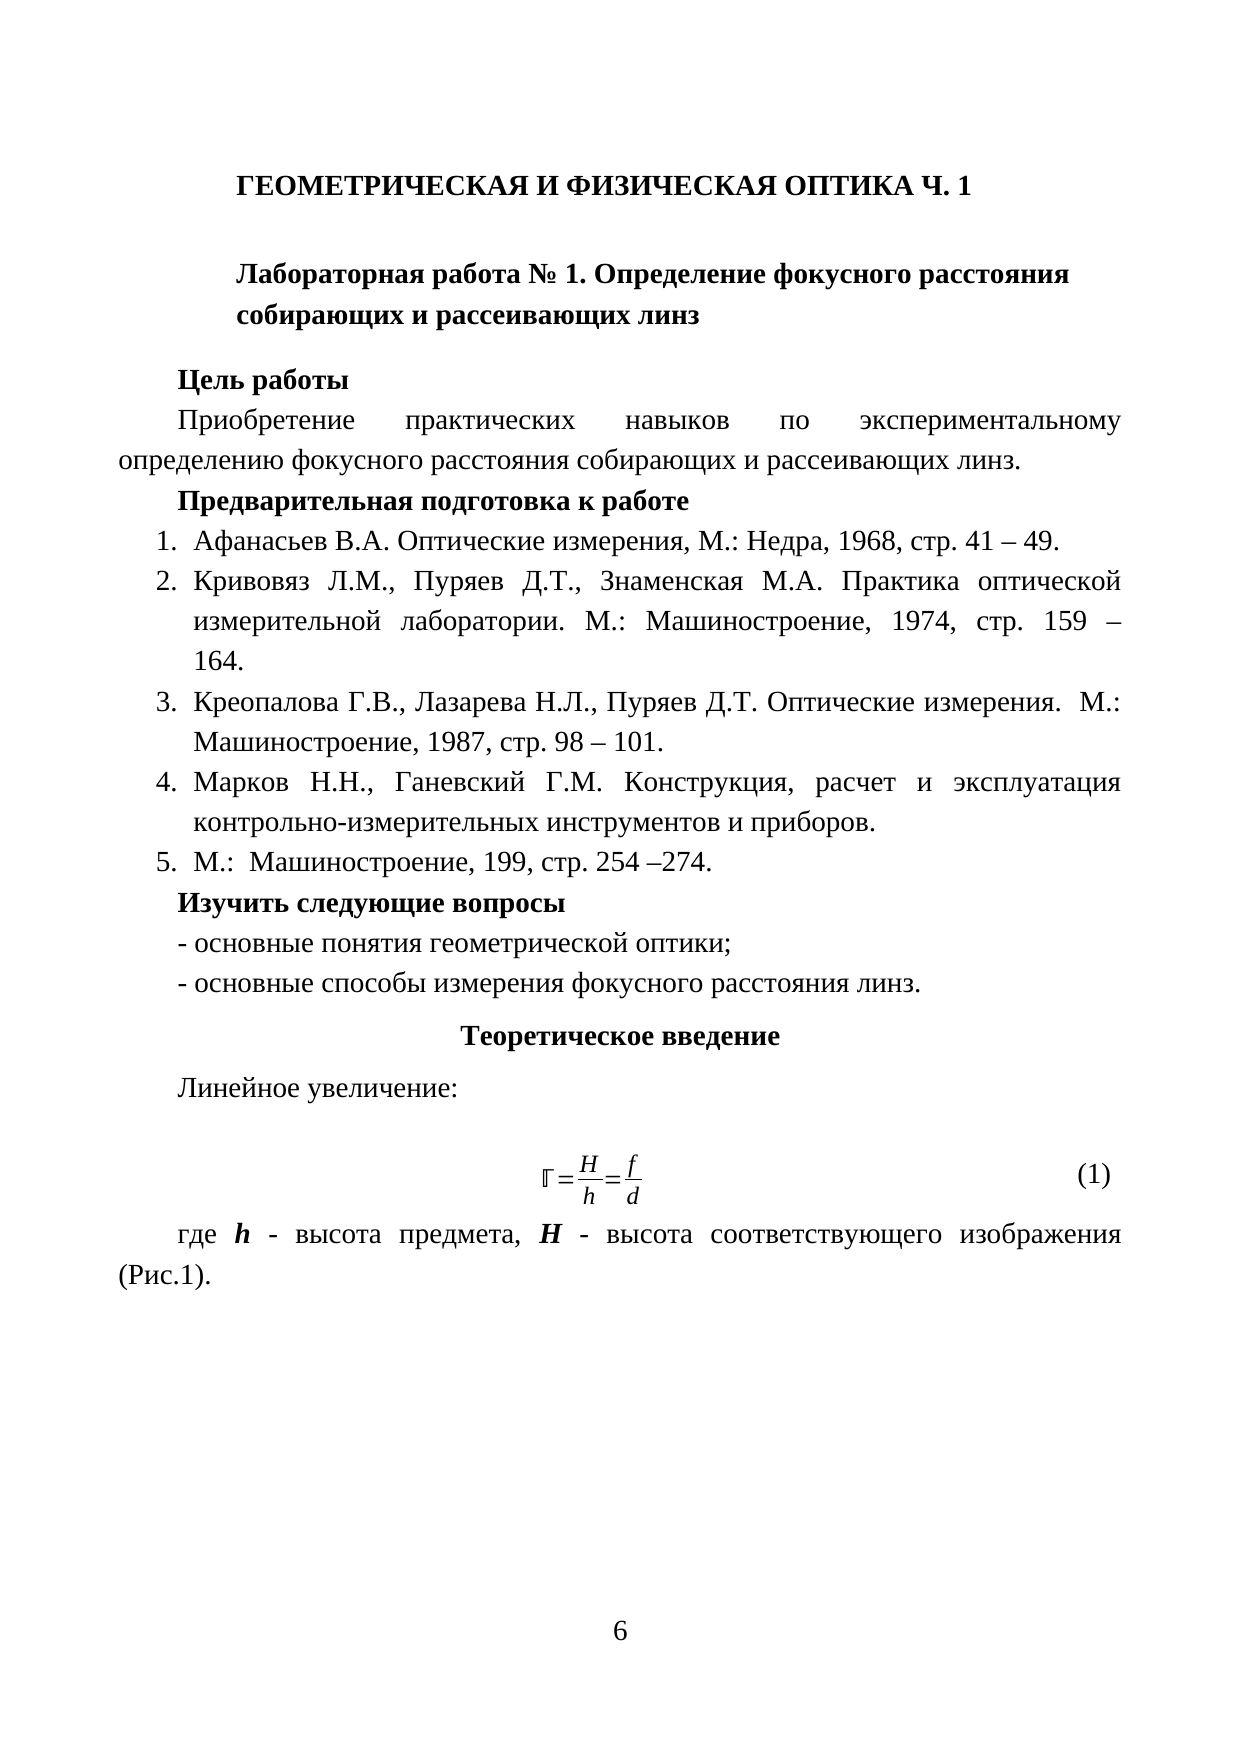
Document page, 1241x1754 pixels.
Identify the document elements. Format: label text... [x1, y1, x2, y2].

list М.: Машиностроение, 199, стр. 254 –274. [156, 844, 1122, 878]
list Креопалова Г.В., Лазарева Н.Л., Пуряев Д.Т. Оптические измерения. М.: Машиностроение, 1987, стр. 98 – 101. [156, 684, 1122, 757]
text Предварительная подготовка к работе [118, 483, 1122, 516]
table_header [118, 1151, 1066, 1217]
text ГЕОМЕТРИЧЕСКАЯ И ФИЗИЧЕСКАЯ ОПТИКА Ч. 1 [236, 168, 1122, 202]
list Марков Н.Н., Ганевский Г.М. Конструкция, расчет и эксплуатация контрольно-измерительных инструментов и приборов. [156, 764, 1122, 838]
text - основные способы измерения фокусного расстояния линз. [118, 965, 1122, 999]
text Изучить следующие вопросы [118, 885, 1122, 918]
text - основные понятия геометрической оптики; [118, 925, 1122, 958]
list Афанасьев В.А. Оптические измерения, М.: Недра, 1968, стр. 41 – 49. [156, 523, 1122, 556]
text Цель работы [118, 362, 1122, 396]
table_header (1) [1066, 1151, 1122, 1217]
text Лабораторная работа № 1. Определение фокусного расстояния собирающих и рассеивающих линз [236, 257, 1122, 330]
text Приобретение практических навыков по экспериментальному определению фокусного расстояния собирающих и рассеивающих линз. [118, 402, 1122, 476]
text где h - высота предмета, Н - высота соответствующего изображения (Рис.1). [118, 1217, 1122, 1290]
text Линейное увеличение: [118, 1071, 1122, 1104]
text Теоретическое введение [118, 1018, 1122, 1051]
list Кривовяз Л.М., Пуряев Д.Т., Знаменская М.А. Практика оптической измерительной лаборатории. М.: Машиностроение, 1974, стр. 159 – 164. [156, 563, 1122, 677]
